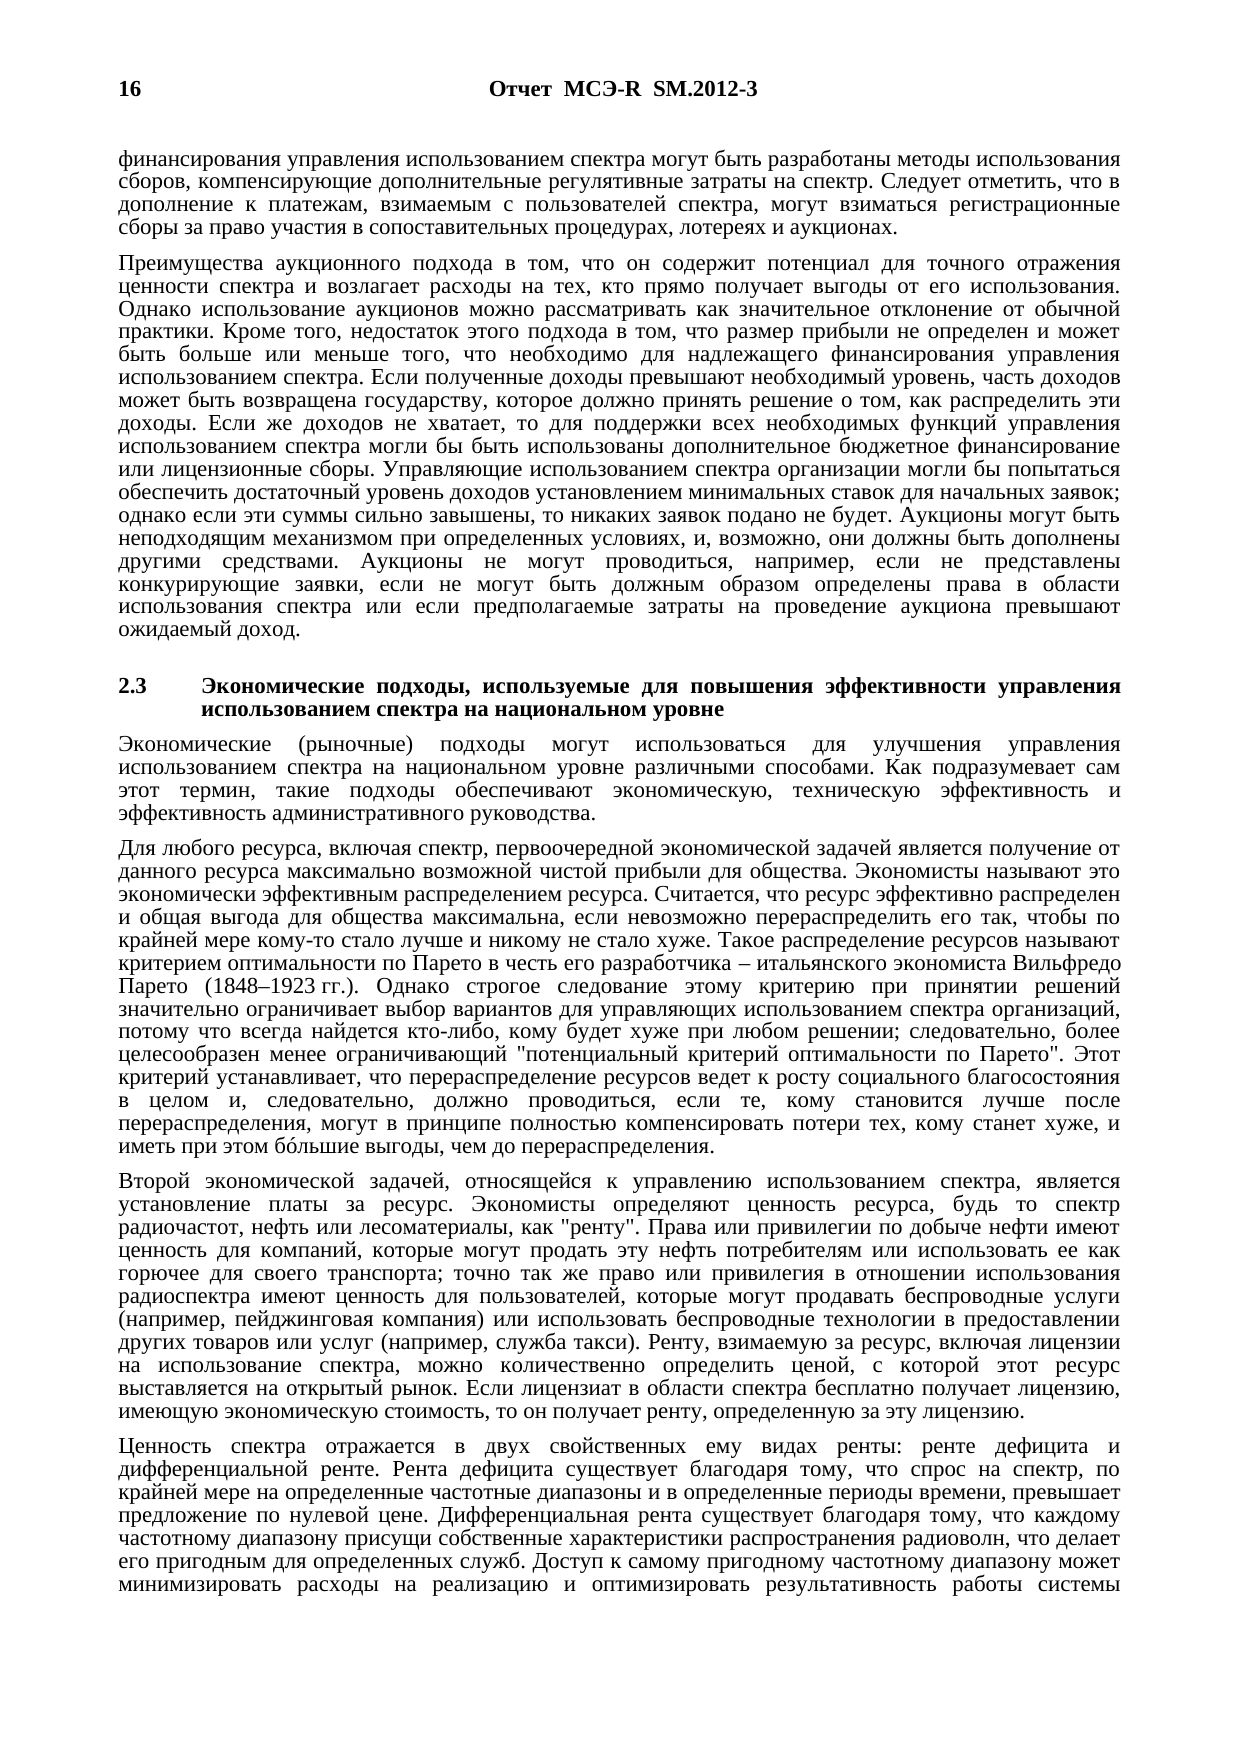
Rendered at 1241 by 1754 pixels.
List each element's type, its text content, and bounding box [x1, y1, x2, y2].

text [118, 148, 1122, 239]
text Экономические (рыночные) подходы могут использоваться для улучшения управления использованием спектра на национальном уровне различными способами. Как подразумевает сам этот термин, такие подходы обеспечивают экономическую, техническую эффективность и эффективность административного руководства. [118, 733, 1122, 825]
text Второй экономической задачей, относящейся к управлению использованием спектра, является установление платы за ресурс. Экономисты определяют ценность ресурса, будь то спектр радиочастот, нефть или лесоматериалы, как "ренту". Права или привилегии по добыче нефти имеют ценность для компаний, которые могут продать эту нефть потребителям или использовать ее как горючее для своего транспорта; точно так же право или привилегия в отношении использования радиоспектра имеют ценность для пользователей, которые могут продавать беспроводные услуги (например, пейджинговая компания) или использовать беспроводные технологии в предоставлении других товаров или услуг (например, служба такси). Ренту, взимаемую за ресурс, включая лицензии на использование спектра, можно количественно определить ценой, с которой этот ресурс выставляется на открытый рынок. Если лицензиат в области спектра бесплатно получает лицензию, имеющую экономическую стоимость, то он получает ренту, определенную за эту лицензию. [118, 1171, 1122, 1423]
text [118, 1435, 1122, 1596]
text Преимущества аукционного подхода в том, что он содержит потенциал для точного отражения ценности спектра и возлагает расходы на тех, кто прямо получает выгоды от его использования. Однако использование аукционов можно рассматривать как значительное отклонение от обычной практики. Кроме того, недостаток этого подхода в том, что размер прибыли не определен и может быть больше или меньше того, что необходимо для надлежащего финансирования управления использованием спектра. Если полученные доходы превышают необходимый уровень, часть доходов может быть возвращена государству, которое должно принять решение о том, как распределить эти доходы. Если же доходов не хватает, то для поддержки всех необходимых функций управления использованием спектра могли бы быть использованы дополнительное бюджетное финансирование или лицензионные сборы. Управляющие использованием спектра организации могли бы попытаться обеспечить достаточный уровень доходов установлением минимальных ставок для начальных заявок; однако если эти суммы сильно завышены, то никаких заявок подано не будет. Аукционы могут быть неподходящим механизмом при определенных условиях, и, возможно, они должны быть дополнены другими средствами. Аукционы не могут проводиться, например, если не представлены конкурирующие заявки, если не могут быть должным образом определены права в области использования спектра или если предполагаемые затраты на проведение аукциона превышают ожидаемый доход. [118, 252, 1122, 641]
text Для любого ресурса, включая спектр, первоочередной экономической задачей является получение от данного ресурса максимально возможной чистой прибыли для общества. Экономисты называют это экономически эффективным распределением ресурса. Считается, что ресурс эффективно распределен и общая выгода для общества максимальна, если невозможно перераспределить его так, чтобы по крайней мере кому-то стало лучше и никому не стало хуже. Такое распределение ресурсов называют критерием оптимальности по Парето в честь его разработчика – итальянского экономиста Вильфредо Парето (1848–1923 гг.). Однако строгое следование этому критерию при принятии решений значительно ограничивает выбор вариантов для управляющих использованием спектра организаций, потому что всегда найдется кто-либо, кому будет хуже при любом решении; следовательно, более целесообразен менее ограничивающий "потенциальный критерий оптимальности по Парето". Этот критерий устанавливает, что перераспределение ресурсов ведет к росту социального благосостояния в целом и, следовательно, должно проводиться, если те, кому становится лучше после перераспределения, могут в принципе полностью компенсировать потери тех, кому станет хуже, и иметь при этом бóльшие выгоды, чем до перераспределения. [118, 837, 1122, 1158]
subtitle 2.3 Экономические подходы, используемые для повышения эффективности управления использованием спектра на национальном уровне [118, 675, 1122, 721]
